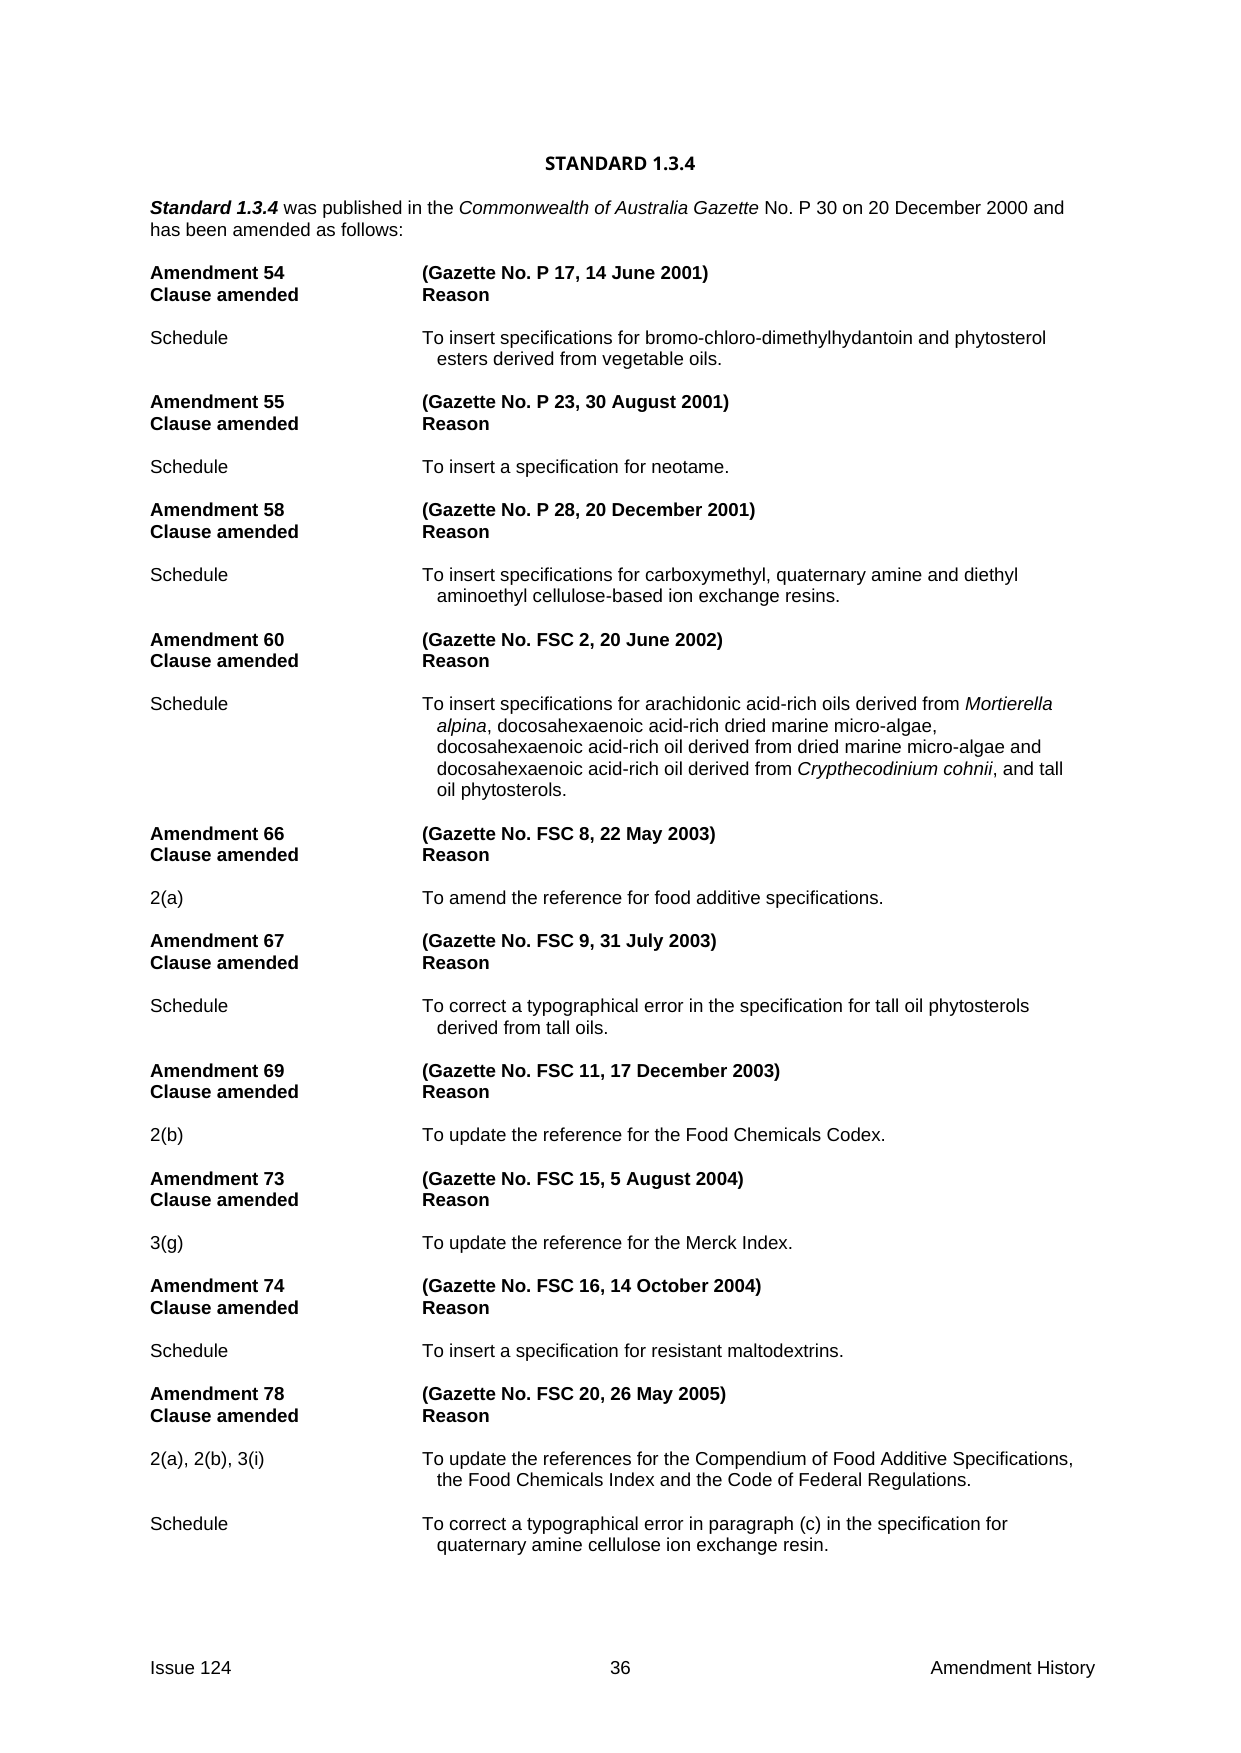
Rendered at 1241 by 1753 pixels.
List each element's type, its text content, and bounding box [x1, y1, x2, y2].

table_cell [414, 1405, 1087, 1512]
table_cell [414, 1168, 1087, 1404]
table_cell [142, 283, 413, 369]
text Standard 1.3.4 was published in the Commonwealth of Australia Gazette No. P 30 on 20 December 2000 and has been amended as follows: [150, 197, 1090, 240]
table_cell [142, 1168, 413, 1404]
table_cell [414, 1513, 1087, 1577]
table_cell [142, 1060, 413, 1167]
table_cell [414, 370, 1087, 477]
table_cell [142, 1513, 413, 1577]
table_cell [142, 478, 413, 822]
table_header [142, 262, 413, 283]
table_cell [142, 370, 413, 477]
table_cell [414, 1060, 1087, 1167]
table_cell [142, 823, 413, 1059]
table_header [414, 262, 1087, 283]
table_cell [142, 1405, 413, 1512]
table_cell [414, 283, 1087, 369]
subtitle Standard 1.3.4 [150, 150, 1090, 176]
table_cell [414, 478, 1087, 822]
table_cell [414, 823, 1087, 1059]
